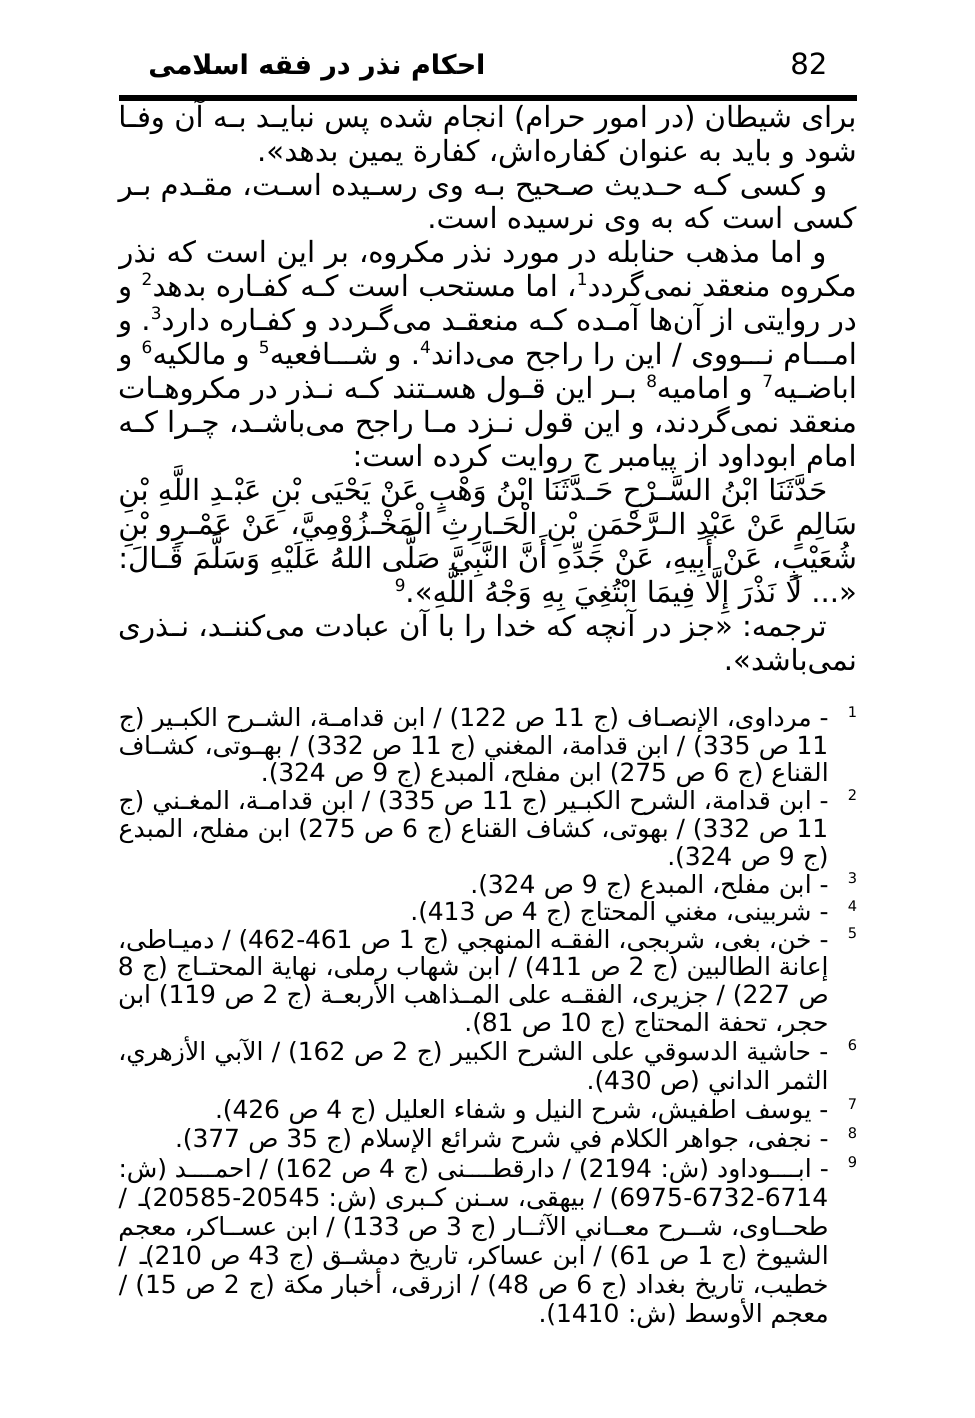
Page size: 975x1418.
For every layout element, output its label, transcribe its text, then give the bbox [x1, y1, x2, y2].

text حَدَّثَنَا ابْنُ السَّرْحِ حَدَّثَنَا ابْنُ وَهْبٍ عَنْ يَحْيَى بْنِ عَبْدِ اللَّهِ بْنِ سَالِمٍ عَنْ عَبْدِ الرَّحْمَنِ بْنِ الْحَارِثِ الْمَخْزُوْمِيَّ، عَنْ عَمْرِو بْنِ شُعَيْبٍ، عَنْ أَبِيهِ، عَنْ جَدِّهِ أَنَّ النَّبِيَّ صَلَّى اللهُ عَلَيْهِ وَسَلَّمَ قَالَ: «... لَا نَذْرَ إِلَّا فِيمَا ابْتُغِيَ بِهِ وَجْهُ اللَّهِ». [118, 473, 857, 609]
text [118, 100, 857, 168]
text و اما مذهب حنابله در مورد نذر مکروه، بر این است که نذر مکروه منعقد نمی‌گردد، اما مستحب است که کفاره بدهد و در روایتی از آن‌ها آمده که منعقد می‌گردد و کفاره دارد. و امام نووی / این را راجح می‌داند. و شافعیه و مالکیه و اباضیه و امامیه بر این قول هستند که نذر در مکروهات منعقد نمی‌گردند، و این قول نزد ما راجح می‌باشد، چرا که امام ابوداود از پیامبر ج روایت کرده است: [118, 236, 857, 473]
text ترجمه: «جز در آنچه که خدا را با آن عبادت می‌کنند، نذری نمی‌باشد». [118, 609, 857, 677]
text و کسی که حدیث صحیح به وی رسیده است، مقدم بر کسی است که به وی نرسیده است. [118, 168, 857, 236]
